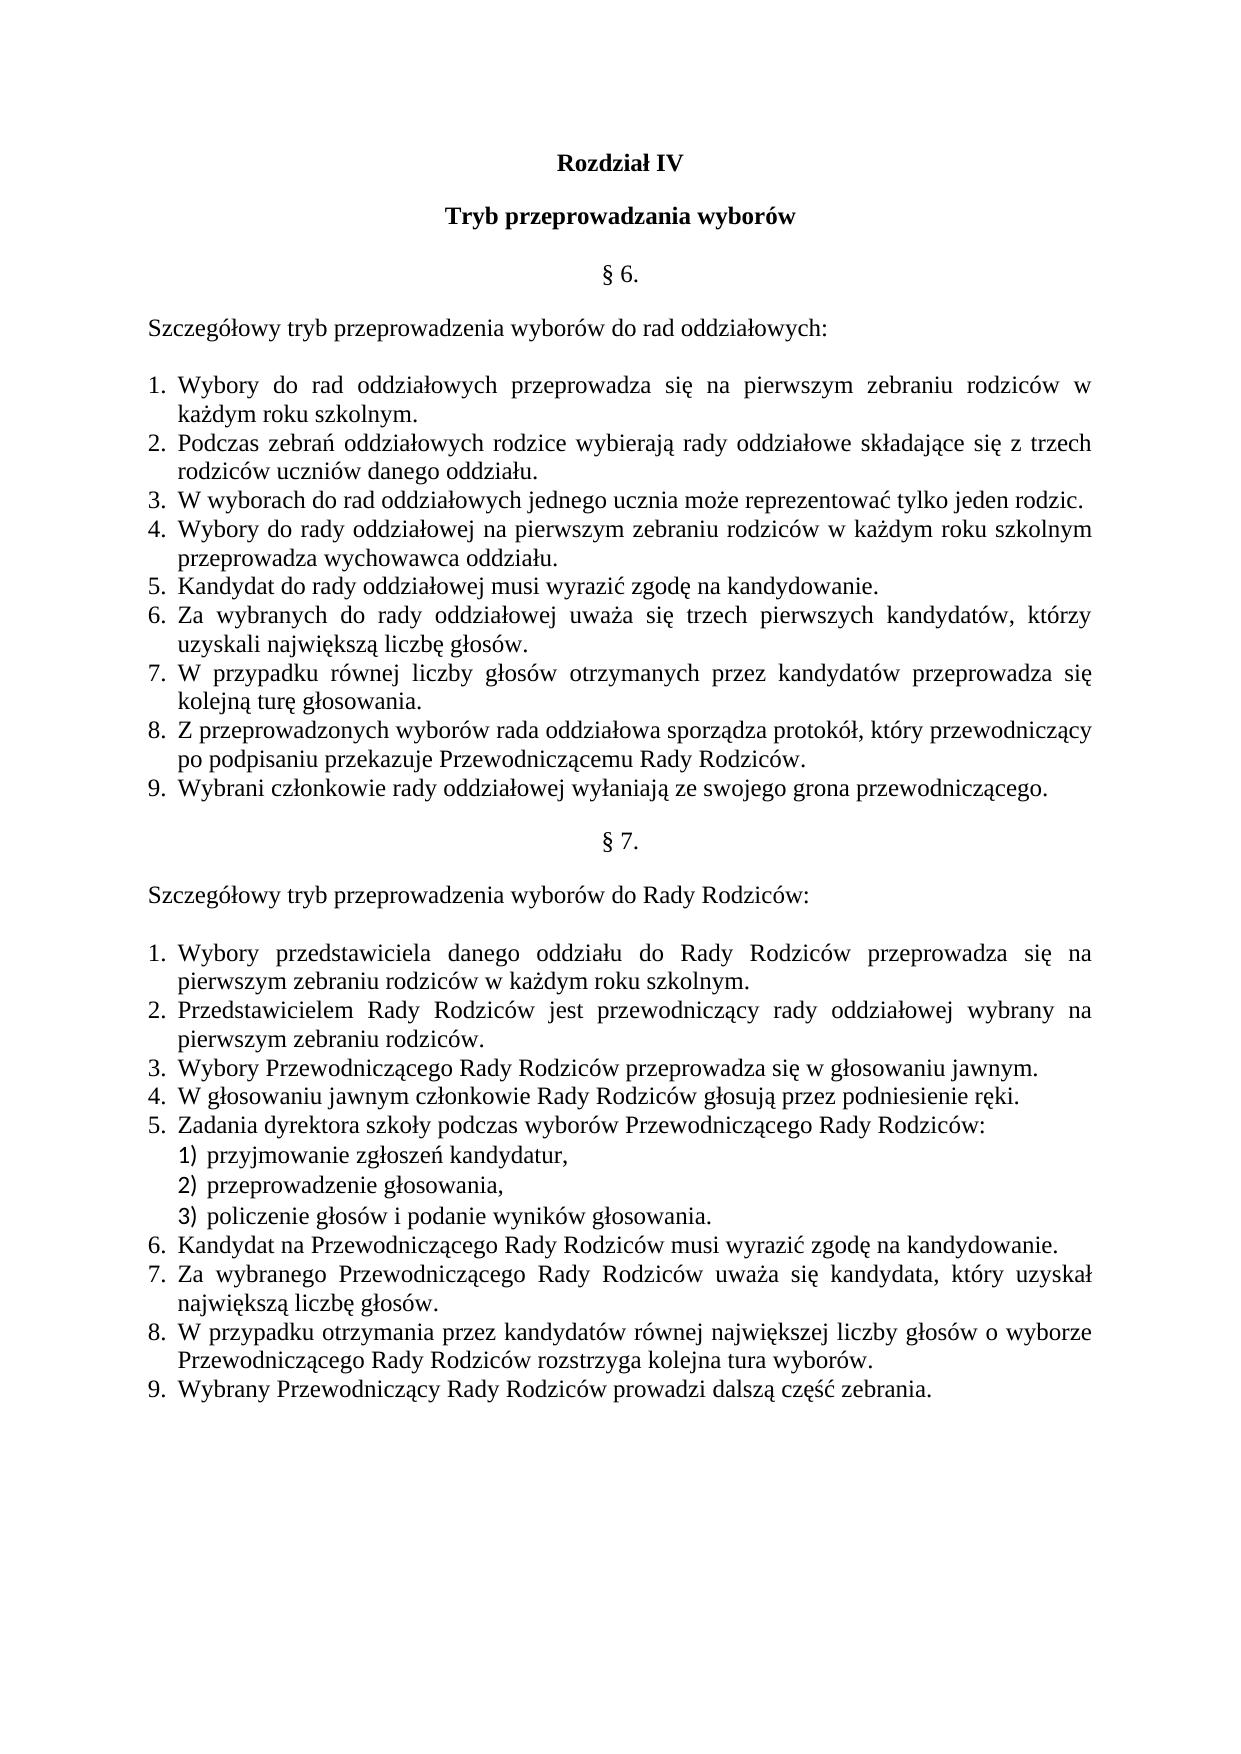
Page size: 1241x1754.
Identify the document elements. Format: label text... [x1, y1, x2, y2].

list przyjmowanie zgłoszeń kandydatur, [177, 1139, 1093, 1169]
list Wybory przedstawiciela danego oddziału do Rady Rodziców przeprowadza się na pierwszym zebraniu rodziców w każdym roku szkolnym. [148, 938, 1093, 995]
list Kandydat do rady oddziałowej musi wyrazić zgodę na kandydowanie. [148, 571, 1093, 600]
text Rozdział IV [148, 148, 1093, 176]
list Z przeprowadzonych wyborów rada oddziałowa sporządza protokół, który przewodniczący po podpisaniu przekazuje Przewodniczącemu Rady Rodziców. [148, 715, 1093, 773]
list Zadania dyrektora szkoły podczas wyborów Przewodniczącego Rady Rodziców: [148, 1110, 1093, 1139]
text Szczegółowy tryb przeprowadzenia wyborów do Rady Rodziców: [148, 880, 1093, 909]
list Wybory do rady oddziałowej na pierwszym zebraniu rodziców w każdym roku szkolnym przeprowadza wychowawca oddziału. [148, 514, 1093, 571]
list W przypadku równej liczby głosów otrzymanych przez kandydatów przeprowadza się kolejną turę głosowania. [148, 658, 1093, 715]
list Za wybranego Przewodniczącego Rady Rodziców uważa się kandydata, który uzyskał największą liczbę głosów. [148, 1259, 1093, 1317]
text Szczegółowy tryb przeprowadzenia wyborów do rad oddziałowych: [148, 313, 1093, 341]
list W głosowaniu jawnym członkowie Rady Rodziców głosują przez podniesienie ręki. [148, 1081, 1093, 1110]
list Wybory Przewodniczącego Rady Rodziców przeprowadza się w głosowaniu jawnym. [148, 1053, 1093, 1081]
text Tryb przeprowadzania wyborów § 6. [148, 201, 1093, 288]
list Wybrani członkowie rady oddziałowej wyłaniają ze swojego grona przewodniczącego. [148, 773, 1093, 801]
list Za wybranych do rady oddziałowej uważa się trzech pierwszych kandydatów, którzy uzyskali największą liczbę głosów. [148, 600, 1093, 658]
list Przedstawicielem Rady Rodziców jest przewodniczący rady oddziałowej wybrany na pierwszym zebraniu rodziców. [148, 995, 1093, 1053]
list policzenie głosów i podanie wyników głosowania. [177, 1200, 1093, 1230]
list Kandydat na Przewodniczącego Rady Rodziców musi wyrazić zgodę na kandydowanie. [148, 1230, 1093, 1259]
list Wybory do rad oddziałowych przeprowadza się na pierwszym zebraniu rodziców w każdym roku szkolnym. [148, 370, 1093, 428]
list Podczas zebrań oddziałowych rodzice wybierają rady oddziałowe składające się z trzech rodziców uczniów danego oddziału. [148, 428, 1093, 485]
list W wyborach do rad oddziałowych jednego ucznia może reprezentować tylko jeden rodzic. [148, 485, 1093, 514]
list przeprowadzenie głosowania, [177, 1169, 1093, 1200]
list Wybrany Przewodniczący Rady Rodziców prowadzi dalszą część zebrania. [148, 1374, 1093, 1403]
list W przypadku otrzymania przez kandydatów równej największej liczby głosów o wyborze Przewodniczącego Rady Rodziców rozstrzyga kolejna tura wyborów. [148, 1317, 1093, 1374]
text § 7. [148, 826, 1093, 855]
